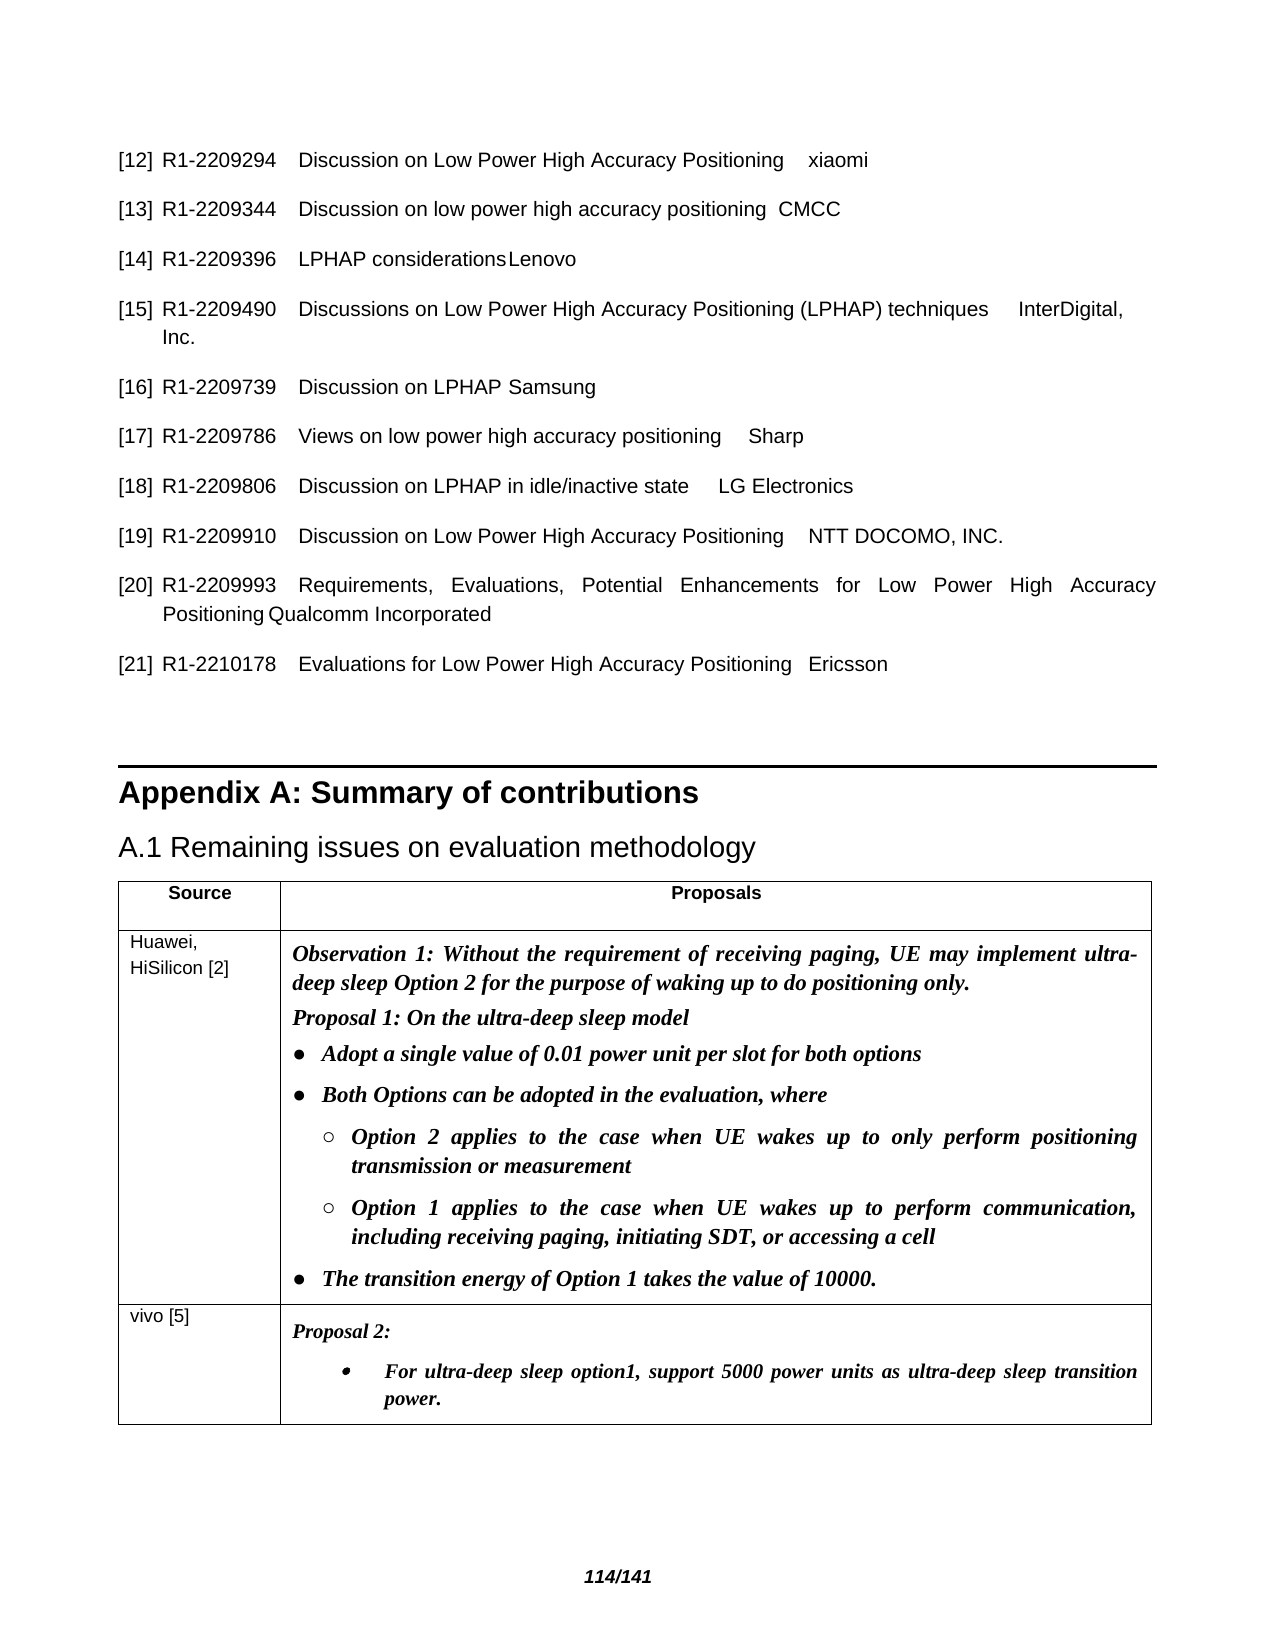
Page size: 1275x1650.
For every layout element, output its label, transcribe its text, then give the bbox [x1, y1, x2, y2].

list R1-2209910 Discussion on Low Power High Accuracy Positioning NTT DOCOMO, INC. [118, 523, 1157, 547]
list R1-2209396 LPHAP considerations Lenovo [118, 247, 1157, 271]
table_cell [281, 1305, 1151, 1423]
list Appendix A: Summary of contributions [118, 768, 1157, 810]
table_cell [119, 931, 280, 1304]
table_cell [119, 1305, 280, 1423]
list R1-2209739 Discussion on LPHAP Samsung [118, 375, 1157, 399]
list A.1 Remaining issues on evaluation methodology [118, 830, 1157, 863]
list R1-2209490 Discussions on Low Power High Accuracy Positioning (LPHAP) techniques InterDigital, Inc. [118, 296, 1157, 349]
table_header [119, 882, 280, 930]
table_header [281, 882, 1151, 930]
list R1-2210178 Evaluations for Low Power High Accuracy Positioning Ericsson [118, 651, 1157, 675]
list R1-2209993 Requirements, Evaluations, Potential Enhancements for Low Power High Accuracy Positioning Qualcomm Incorporated [118, 573, 1157, 626]
list R1-2209786 Views on low power high accuracy positioning Sharp [118, 424, 1157, 448]
list R1-2209806 Discussion on LPHAP in idle/inactive state LG Electronics [118, 474, 1157, 498]
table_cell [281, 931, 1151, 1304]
list R1-2209294 Discussion on Low Power High Accuracy Positioning xiaomi [118, 148, 1157, 172]
list R1-2209344 Discussion on low power high accuracy positioning CMCC [118, 197, 1157, 221]
